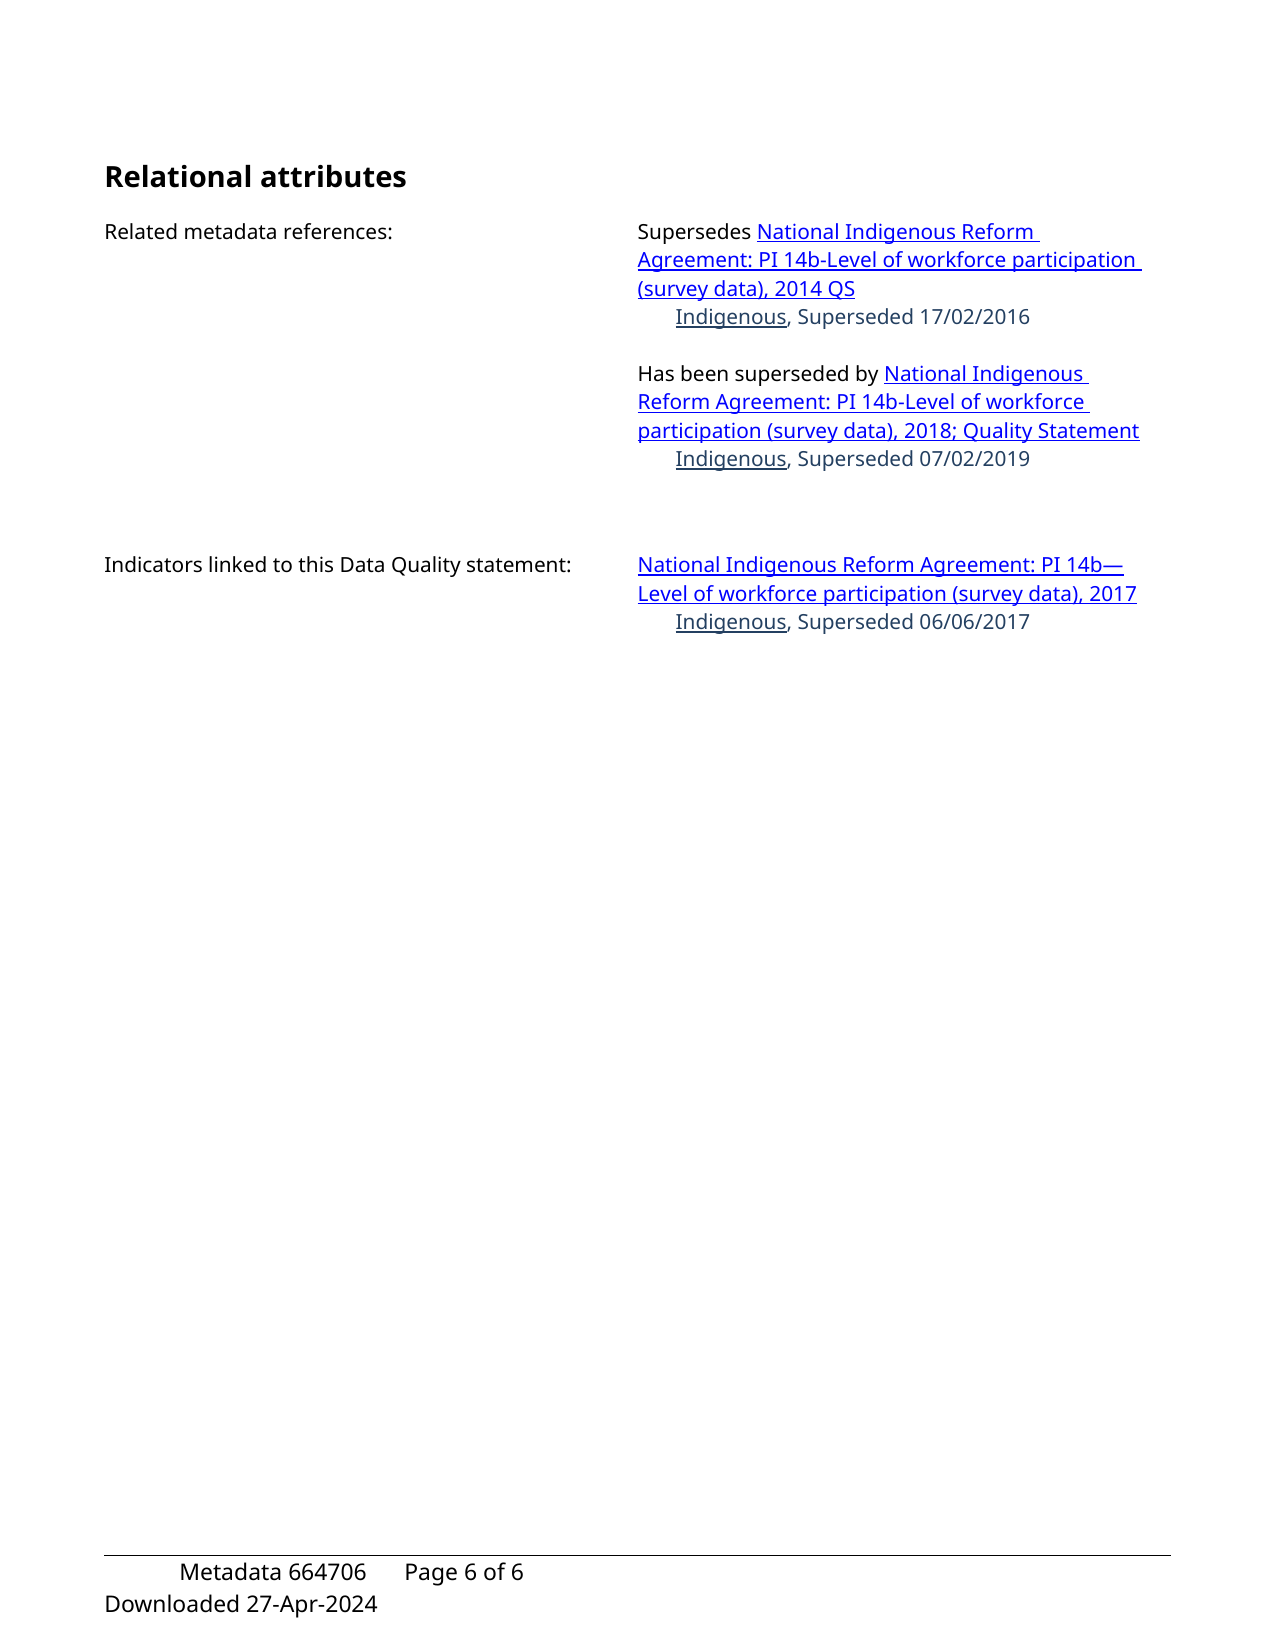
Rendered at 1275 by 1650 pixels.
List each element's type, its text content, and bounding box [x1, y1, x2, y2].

table_cell Related metadata references: [93, 206, 626, 540]
table_cell Supersedes National Indigenous Reform Agreement: PI 14b-Level of workforce participation (survey data), 2014 QS Indigenous, Superseded 17/02/2016 Has been superseded by National Indigenous Reform Agreement: PI 14b-Level of workforce participation (survey data), 2018; Quality Statement Indigenous, Superseded 07/02/2019 [626, 206, 1159, 540]
table_cell Indicators linked to this Data Quality statement: [93, 540, 626, 703]
table_cell Relational attributes [93, 110, 1159, 206]
table_cell National Indigenous Reform Agreement: PI 14b—Level of workforce participation (survey data), 2017 Indigenous, Superseded 06/06/2017 [626, 540, 1159, 703]
